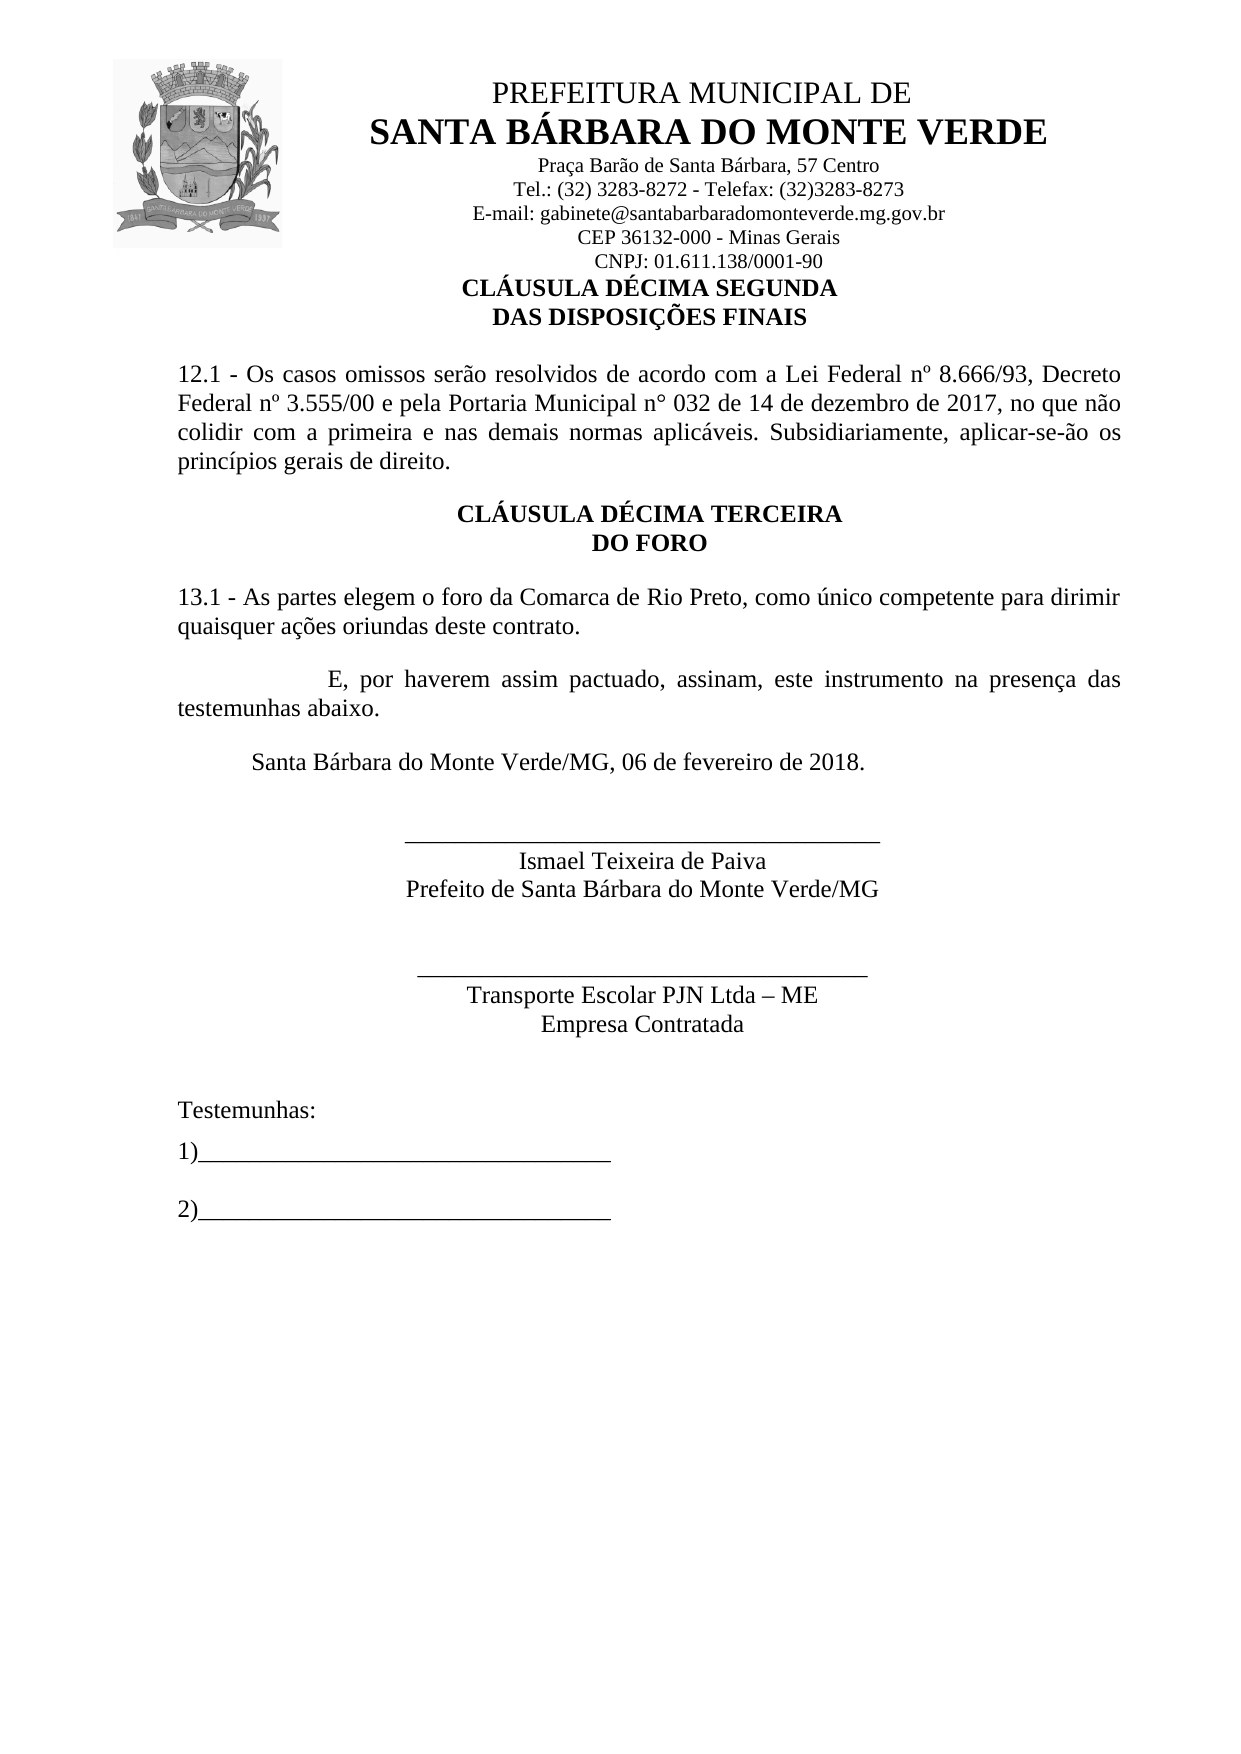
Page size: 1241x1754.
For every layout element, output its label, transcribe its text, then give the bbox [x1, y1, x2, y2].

text DO FORO [177, 528, 1122, 557]
table_header ______________________________________ Ismael Teixeira de Paiva Prefeito de Santa Bárbara do Monte Verde/MG ____________________________________ Transporte Escolar PJN Ltda – ME Empresa Contratada [118, 817, 1167, 1095]
text 13.1 - As partes elegem o foro da Comarca de Rio Preto, como único competente para dirimir quaisquer ações oriundas deste contrato. [177, 582, 1122, 639]
text DAS DISPOSIÇÕES FINAIS [177, 302, 1122, 331]
text Santa Bárbara do Monte Verde/MG, 06 de fevereiro de 2018. [177, 747, 1122, 776]
text 1)_________________________________ [177, 1136, 1122, 1165]
text CLÁUSULA DÉCIMA TERCEIRA [177, 499, 1122, 528]
text E, por haverem assim pactuado, assinam, este instrumento na presença das testemunhas abaixo. [177, 664, 1122, 722]
text CLÁUSULA DÉCIMA SEGUNDA [177, 273, 1122, 302]
text 12.1 - Os casos omissos serão resolvidos de acordo com a Lei Federal nº 8.666/93, Decreto Federal nº 3.555/00 e pela Portaria Municipal n° 032 de 14 de dezembro de 2017, no que não colidir com a primeira e nas demais normas aplicáveis. Subsidiariamente, aplicar-se-ão os princípios gerais de direito. [177, 359, 1122, 474]
text Testemunhas: [177, 1095, 1122, 1124]
text 2)_________________________________ [177, 1194, 1122, 1222]
